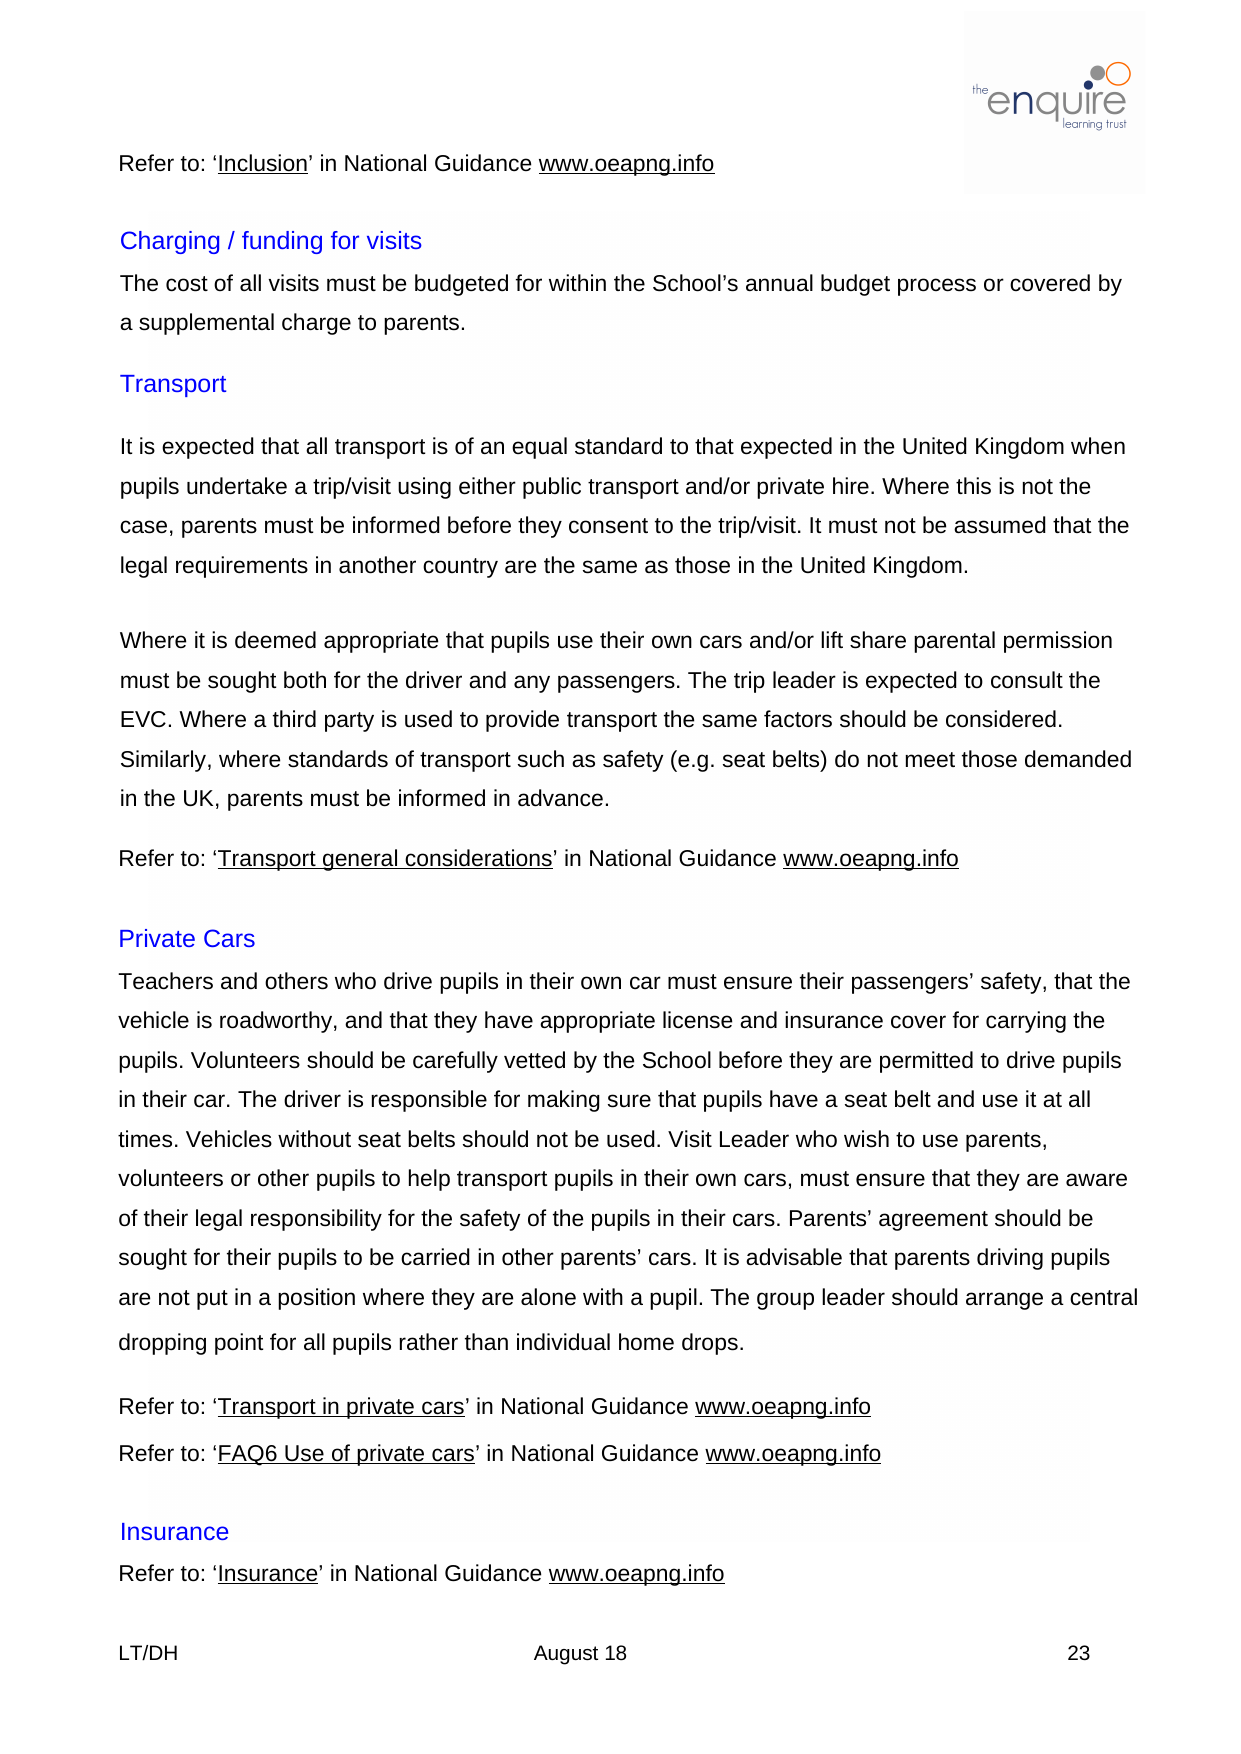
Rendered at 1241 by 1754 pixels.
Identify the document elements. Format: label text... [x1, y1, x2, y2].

text Refer to: ‘Inclusion’ in National Guidance www.oeapng.info [118, 150, 1139, 176]
text Private Cars Teachers and others who drive pupils in their own car must ensure their passengers’ safety, that the vehicle is roadworthy, and that they have appropriate license and insurance cover for carrying the pupils. Volunteers should be carefully vetted by the School before they are permitted to drive pupils in their car. The driver is responsible for making sure that pupils have a seat belt and use it at all times. Vehicles without seat belts should not be used. Visit Leader who wish to use parents, volunteers or other pupils to help transport pupils in their own cars, must ensure that they are aware of their legal responsibility for the safety of the pupils in their cars. Parents’ agreement should be sought for their pupils to be carried in other parents’ cars. It is advisable that parents driving pupils are not put in a position where they are alone with a pupil. The group leader should arrange a central dropping point for all pupils rather than individual home drops. [118, 921, 1139, 1357]
text Refer to: ‘Transport in private cars’ in National Guidance www.oeapng.info [118, 1393, 1139, 1419]
subtitle Charging / funding for visits [119, 226, 1090, 255]
text Refer to: ‘FAQ6 Use of private cars’ in National Guidance www.oeapng.info [118, 1440, 1139, 1467]
text It is expected that all transport is of an equal standard to that expected in the United Kingdom when pupils undertake a trip/visit using either public transport and/or private hire. Where this is not the case, parents must be informed before they consent to the trip/visit. It must not be assumed that the legal requirements in another country are the same as those in the United Kingdom. Where it is deemed appropriate that pupils use their own cars and/or lift share parental permission must be sought both for the driver and any passengers. The trip leader is expected to consult the EVC. Where a third party is used to provide transport the same factors should be considered. Similarly, where standards of transport such as safety (e.g. seat belts) do not meet those demanded in the UK, parents must be informed in advance. [119, 433, 1139, 811]
text Refer to: ‘Transport general considerations’ in National Guidance www.oeapng.info [118, 845, 1139, 900]
text Refer to: ‘Insurance’ in National Guidance www.oeapng.info [118, 1560, 1139, 1586]
text The cost of all visits must be budgeted for within the School’s annual budget process or covered by a supplemental charge to parents. [119, 269, 1139, 335]
picture [964, 11, 1146, 194]
text Transport [119, 369, 1139, 398]
subtitle Insurance [119, 1517, 1090, 1546]
